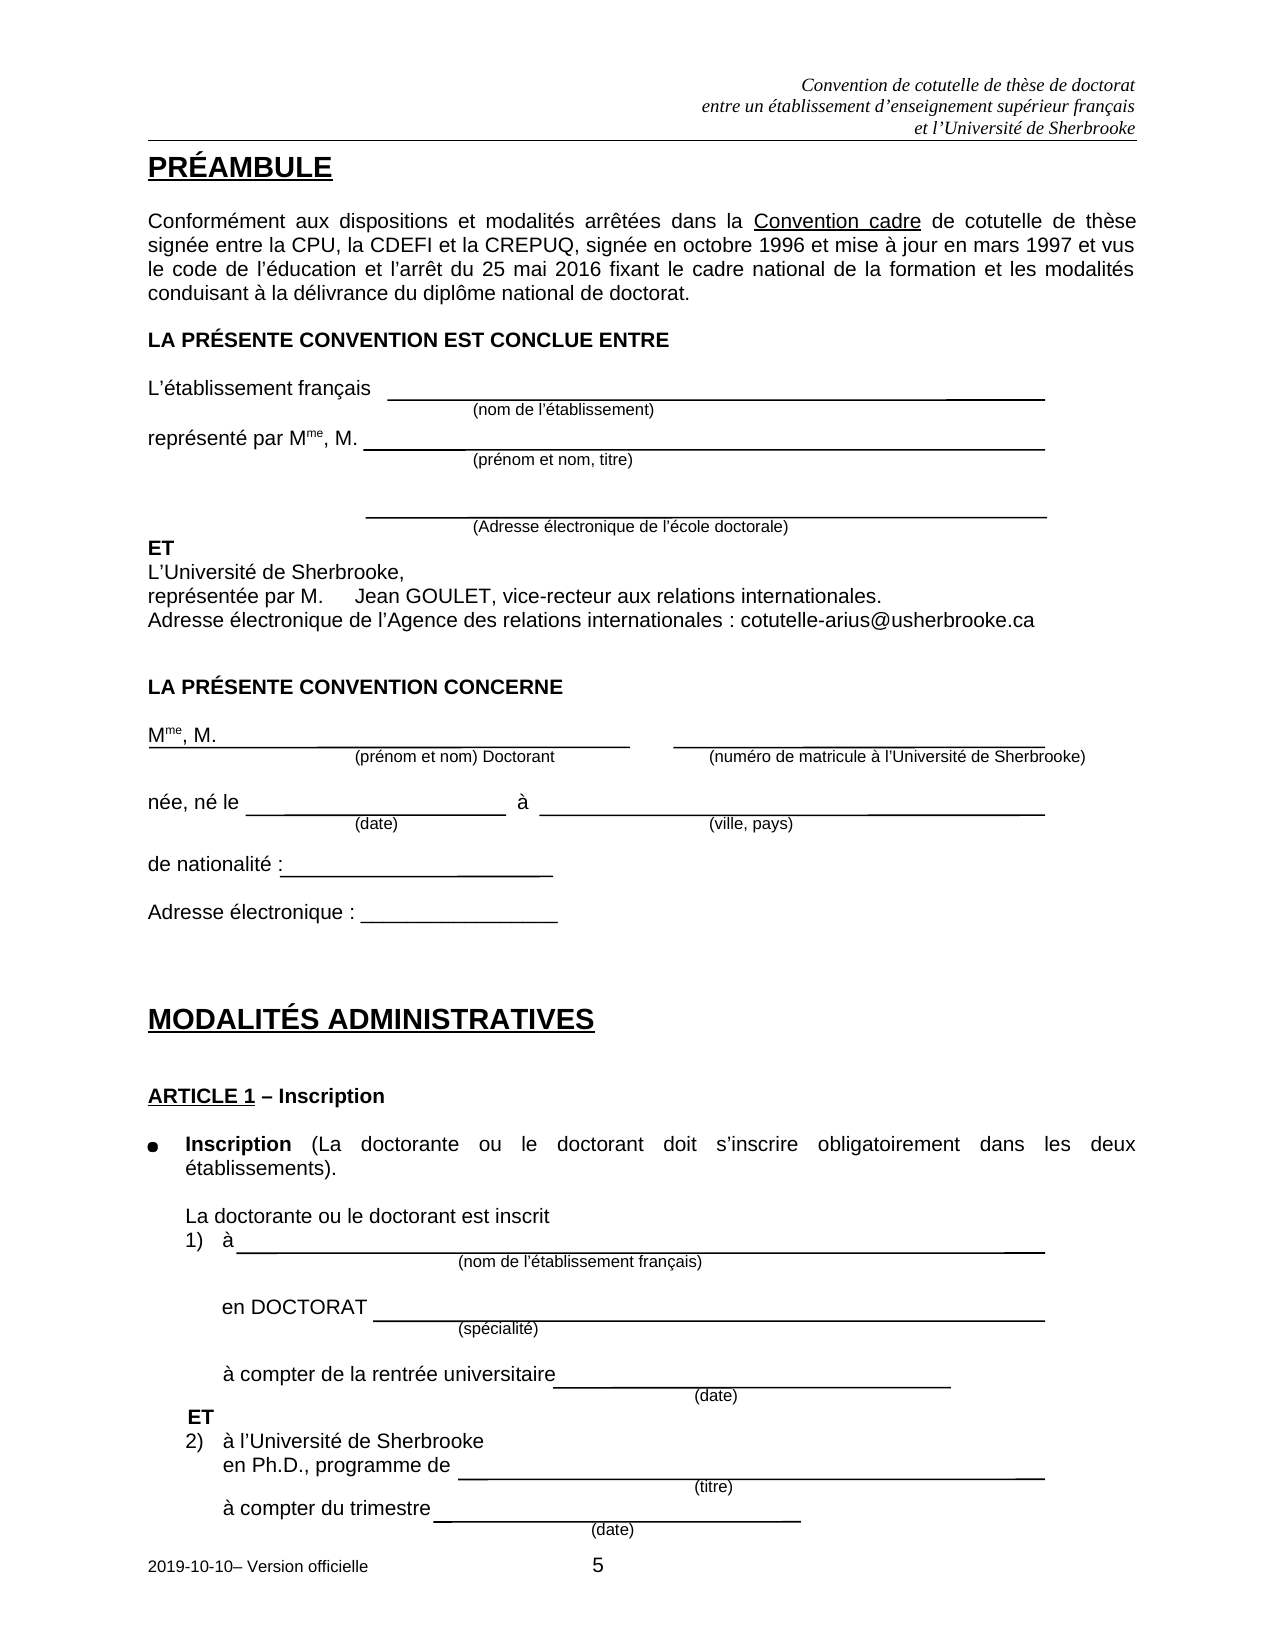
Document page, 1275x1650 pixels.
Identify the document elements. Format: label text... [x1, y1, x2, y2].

subtitle LA PRÉSENTE CONVENTION EST CONCLUE ENTRE [148, 328, 1137, 352]
text (date) [694, 1386, 1137, 1405]
text représenté par Mme, M. [148, 426, 1137, 449]
text (date) [591, 1520, 1137, 1539]
text (nom de l’établissement) [473, 400, 1137, 419]
text La doctorante ou le doctorant est inscrit [148, 1204, 1137, 1228]
text ARTICLE 1 – Inscription [148, 1084, 1137, 1108]
text en DOCTORAT [222, 1295, 1137, 1319]
text (prénom et nom, titre) [473, 449, 1137, 469]
text (date) (ville, pays) [354, 814, 1137, 833]
list à l’Université de Sherbrooke [185, 1429, 1137, 1453]
text L’établissement français [148, 376, 1137, 400]
text de nationalité : [148, 852, 1137, 876]
text PRÉAMBULE [148, 150, 1137, 183]
text née, né le à [148, 790, 1137, 814]
text en Ph.D., programme de [223, 1453, 1137, 1477]
text Adresse électronique de l’Agence des relations internationales : cotutelle-arius@usherbrooke.ca [148, 608, 1137, 632]
text Adresse électronique : _________________ [148, 900, 1137, 924]
list Inscription (La doctorante ou le doctorant doit s’inscrire obligatoirement dans les deux établissements). [148, 1132, 1137, 1180]
text (prénom et nom) Doctorant (numéro de matricule à l’Université de Sherbrooke) [354, 747, 1137, 766]
text LA PRÉSENTE CONVENTION CONCERNE [148, 675, 1137, 699]
text représentée par M. Jean GOULET, vice-recteur aux relations internationales. [148, 584, 1137, 608]
text Conformément aux dispositions et modalités arrêtées dans la Convention cadre de cotutelle de thèse signée entre la CPU, la CDEFI et la CREPUQ, signée en octobre 1996 et mise à jour en mars 1997 et vus le code de l’éducation et l’arrêt du 25 mai 2016 fixant le cadre national de la formation et les modalités conduisant à la délivrance du diplôme national de doctorat. [148, 208, 1137, 304]
text (Adresse électronique de l’école doctorale) [473, 517, 1137, 536]
text L’Université de Sherbrooke, [148, 560, 1137, 584]
text à compter de la rentrée universitaire [223, 1362, 1137, 1386]
text MODALITÉS ADMINISTRATIVES [148, 1002, 1137, 1035]
text (titre) [694, 1477, 1137, 1496]
text (nom de l’établissement français) [458, 1252, 1137, 1271]
text Mme, M. [148, 723, 1137, 747]
text ET [148, 536, 1137, 560]
text ET [187, 1405, 1137, 1429]
text à compter du trimestre [223, 1496, 1137, 1520]
text (spécialité) [458, 1319, 1137, 1338]
list à [185, 1228, 1137, 1252]
